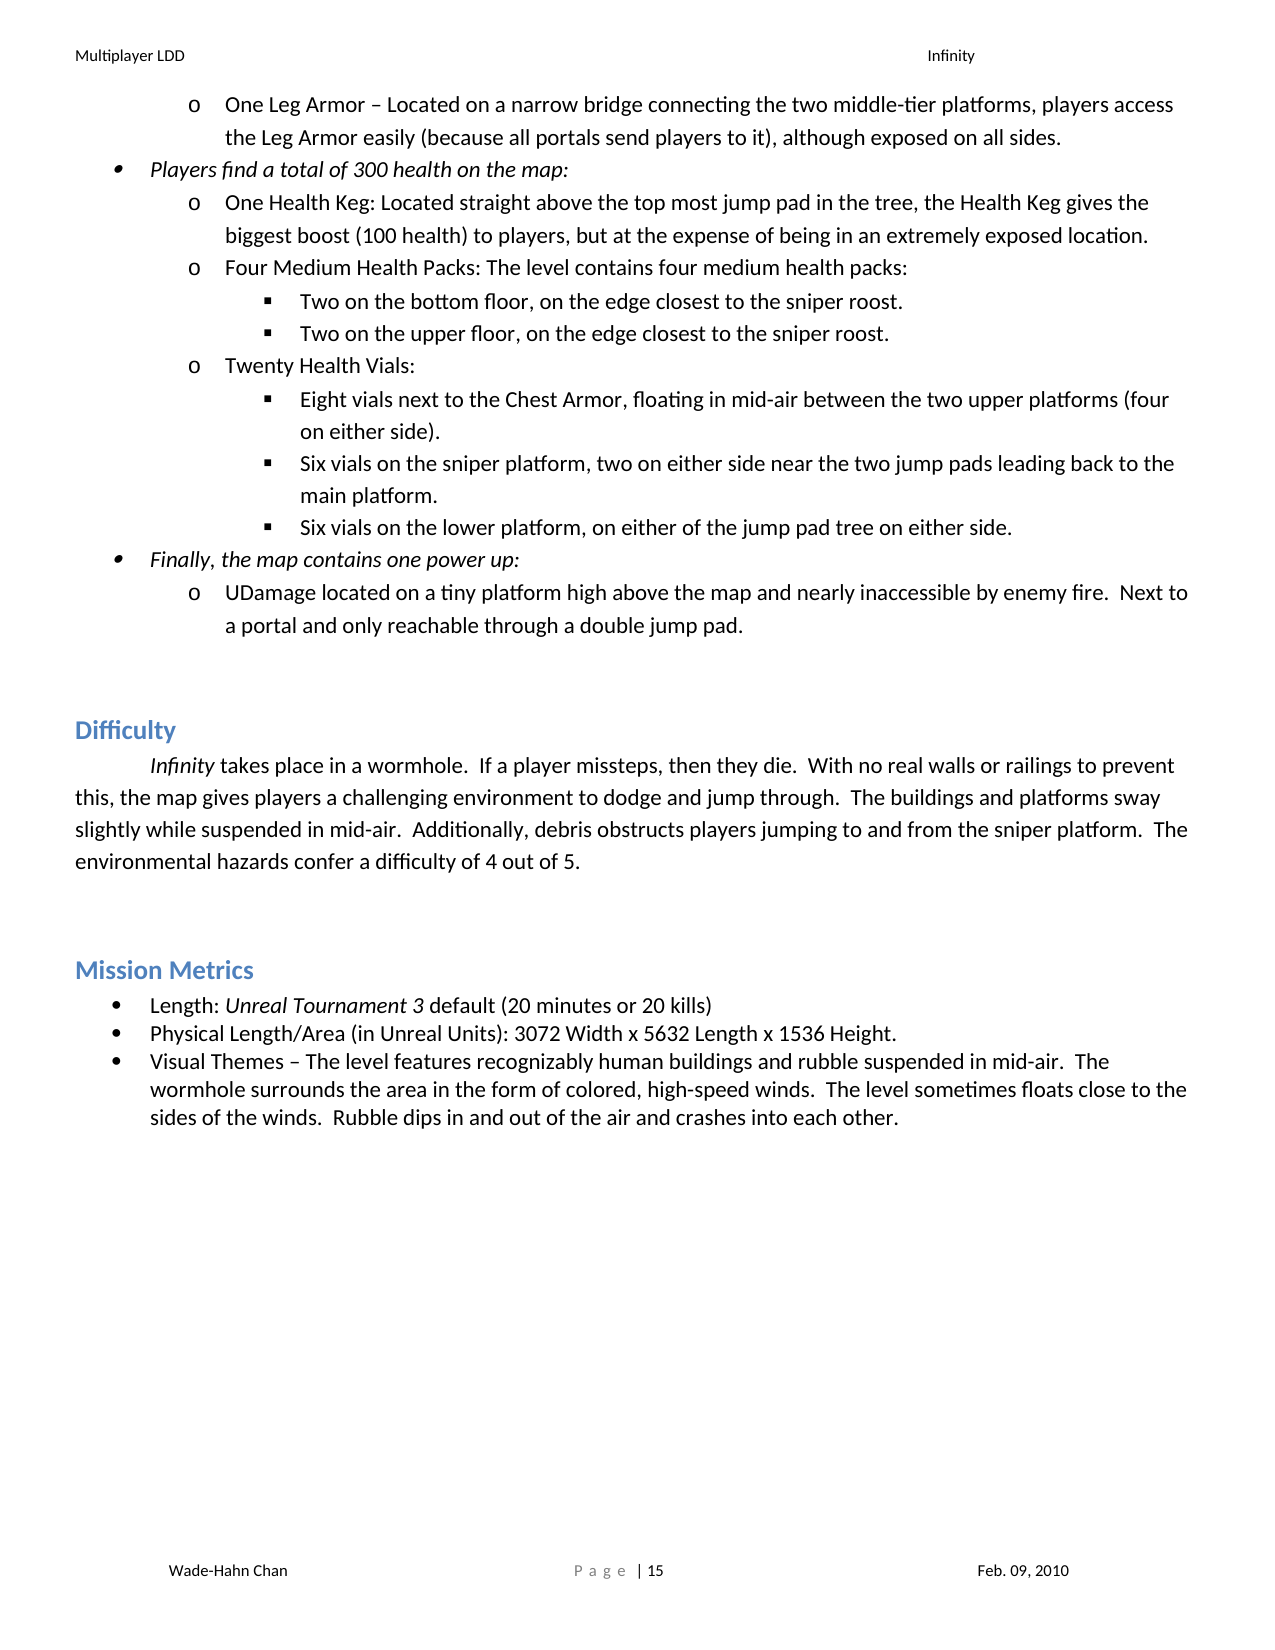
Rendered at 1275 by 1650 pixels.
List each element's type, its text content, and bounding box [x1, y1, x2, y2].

list Physical Length/Area (in Unreal Units): 3072 Width x 5632 Length x 1536 Height. [112, 1019, 1200, 1047]
list Eight vials next to the Chest Armor, floating in mid-air between the two upper platforms (four on either side). [262, 385, 1200, 445]
subtitle Metrics [75, 953, 1200, 987]
list Visual Themes – The level features recognizably human buildings and rubble suspended in mid-air. The wormhole surrounds the area in the form of colored, high-speed winds. The level sometimes floats close to the sides of the winds. Rubble dips in and out of the air and crashes into each other. [112, 1047, 1200, 1132]
list Two on the bottom floor, on the edge closest to the sniper roost. [262, 287, 1200, 315]
text Infinity takes place in a wormhole. If a player missteps, then they die. With no real walls or railings to prevent this, the map gives players a challenging environment to dodge and jump through. The buildings and platforms sway slightly while suspended in mid-air. Additionally, debris obstructs players jumping to and from the sniper platform. The environmental hazards confer a difficulty of 4 out of 5. [75, 751, 1200, 876]
list UDamage located on a tiny platform high above the map and nearly inaccessible by enemy fire. Next to a portal and only reachable through a double jump pad. [187, 578, 1200, 639]
list Players find a total of 300 health on the map: [112, 156, 1200, 183]
list One Leg Armor – Located on a narrow bridge connecting the two middle-tier platforms, players access the Leg Armor easily (because all portals send players to it), although exposed on all sides. [187, 90, 1200, 151]
subtitle Difficulty [75, 713, 1200, 746]
list Twenty Health Vials: [187, 351, 1200, 380]
list One Health Keg: Located straight above the top most jump pad in the tree, the Health Keg gives the biggest boost (100 health) to players, but at the expense of being in an extremely exposed location. [187, 188, 1200, 249]
list Four Medium Health Packs: The level contains four medium health packs: [187, 253, 1200, 282]
list Finally, the map contains one power up: [112, 546, 1200, 574]
list Two on the upper floor, on the edge closest to the sniper roost. [262, 319, 1200, 347]
list Length: Unreal Tournament 3 default (20 minutes or 20 kills) [112, 991, 1200, 1019]
list Six vials on the lower platform, on either of the jump pad tree on either side. [262, 513, 1200, 541]
list Six vials on the sniper platform, two on either side near the two jump pads leading back to the main platform. [262, 449, 1200, 509]
